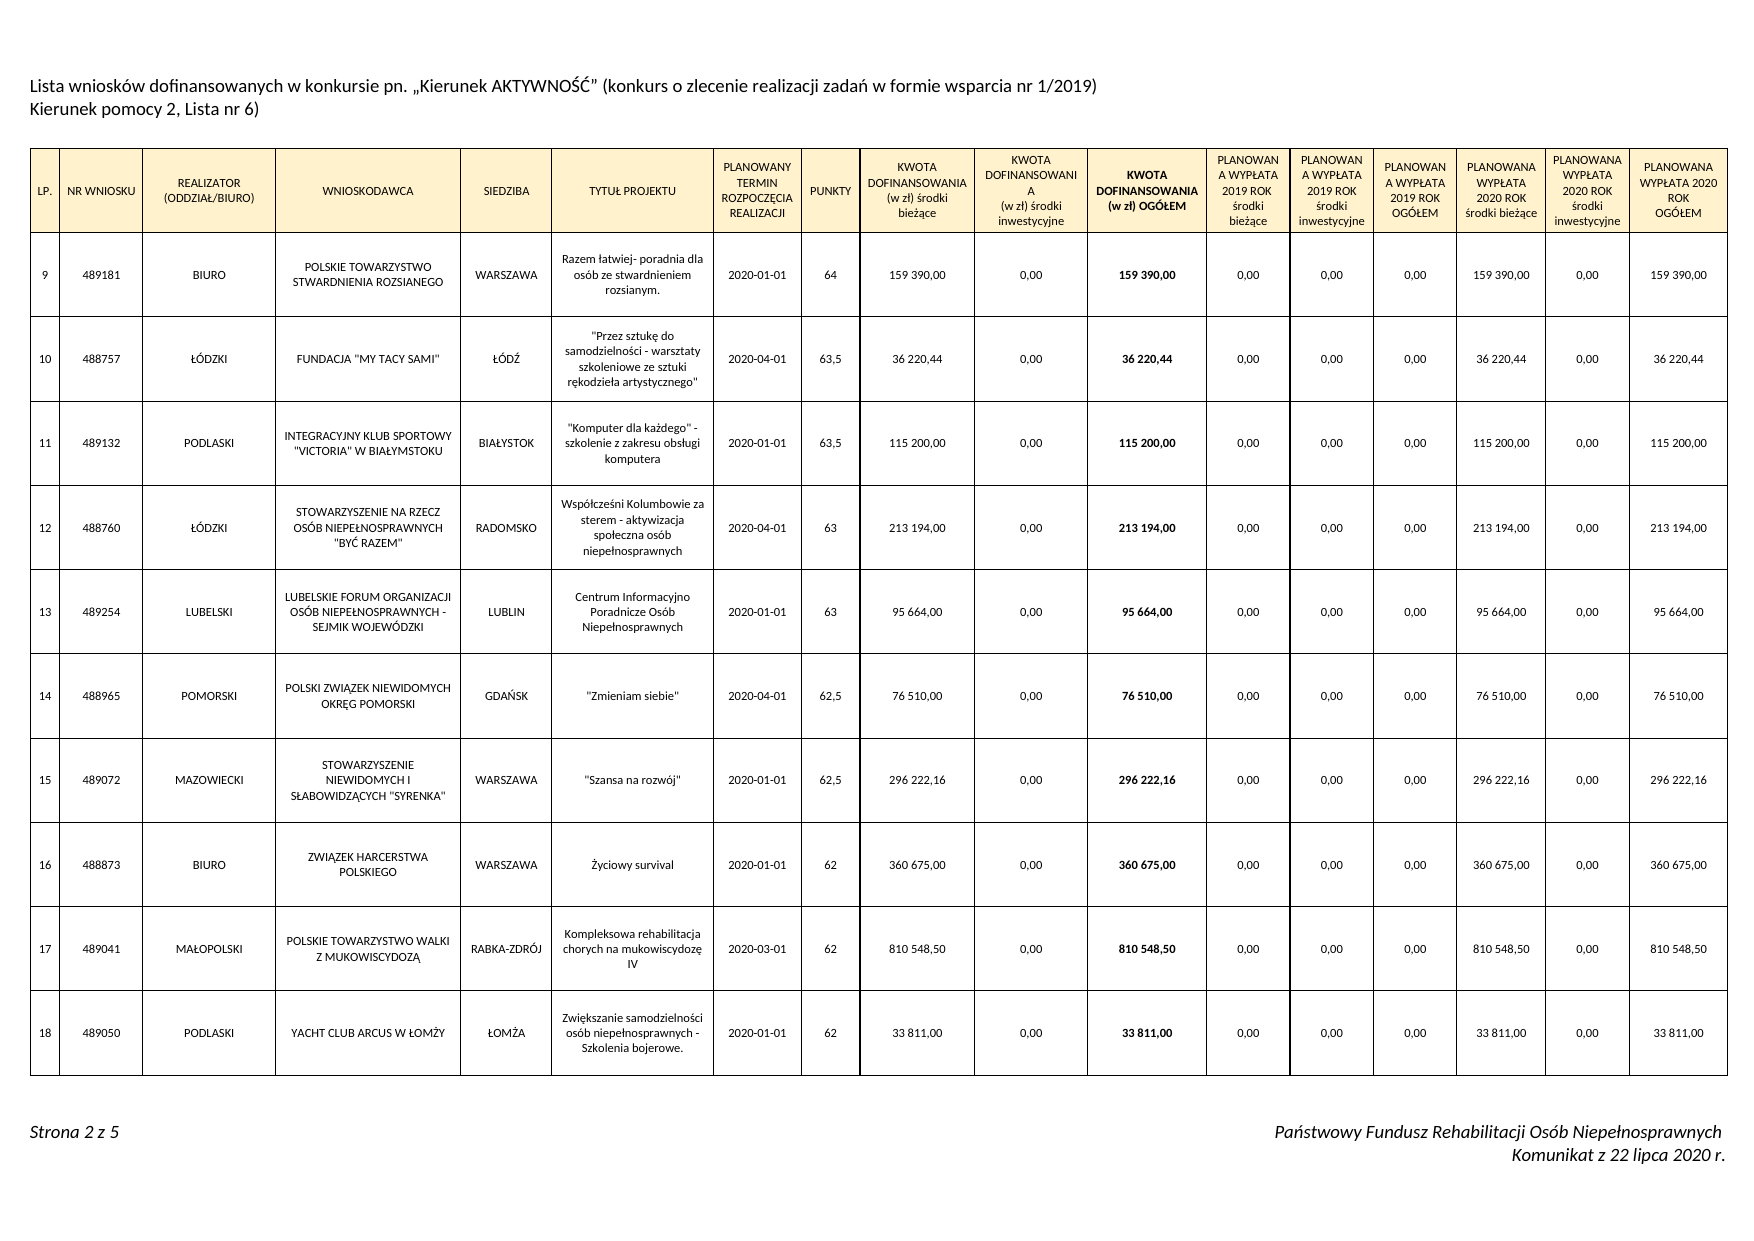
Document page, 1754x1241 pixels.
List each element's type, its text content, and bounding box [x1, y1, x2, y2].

table_cell 0,00 [1291, 823, 1373, 906]
table_cell 159 390,00 [1630, 233, 1727, 316]
table_cell RABKA-ZDRÓJ [461, 907, 551, 990]
table_cell 2020-01-01 [714, 233, 801, 316]
table_header PLANOWANA WYPŁATA 2020 ROK OGÓŁEM [1630, 149, 1727, 232]
table_cell 0,00 [1291, 486, 1373, 569]
table_cell 62 [802, 907, 859, 990]
table_cell 0,00 [1374, 570, 1456, 653]
table_header PLANOWANA WYPŁATA 2019 ROK OGÓŁEM [1374, 149, 1456, 232]
table_cell 0,00 [1374, 233, 1456, 316]
table_cell INTEGRACYJNY KLUB SPORTOWY "VICTORIA" W BIAŁYMSTOKU [276, 402, 460, 485]
table_cell 13 [31, 570, 59, 653]
table_cell 0,00 [1374, 991, 1456, 1075]
table_cell "Przez sztukę do samodzielności - warsztaty szkoleniowe ze sztuki rękodzieła artystycznego" [552, 317, 713, 401]
table_cell 0,00 [1546, 317, 1629, 401]
table_cell 62,5 [802, 739, 859, 822]
table_cell 0,00 [1546, 991, 1629, 1075]
table_cell ŁÓDŹ [461, 317, 551, 401]
table_header WNIOSKODAWCA [276, 149, 460, 232]
table_cell 810 548,50 [1457, 907, 1545, 990]
table_cell 33 811,00 [1088, 991, 1206, 1075]
table_cell 213 194,00 [861, 486, 974, 569]
table_cell 0,00 [975, 654, 1087, 738]
table_cell POLSKIE TOWARZYSTWO STWARDNIENIA ROZSIANEGO [276, 233, 460, 316]
table_cell 0,00 [1207, 654, 1289, 738]
table_cell RADOMSKO [461, 486, 551, 569]
table_cell GDAŃSK [461, 654, 551, 738]
table_cell 2020-01-01 [714, 991, 801, 1075]
table_cell 296 222,16 [1630, 739, 1727, 822]
table_cell ŁÓDZKI [143, 317, 275, 401]
table_cell 0,00 [975, 739, 1087, 822]
table_cell 360 675,00 [1630, 823, 1727, 906]
table_cell 0,00 [975, 823, 1087, 906]
table_cell 489132 [60, 402, 142, 485]
table_cell 489041 [60, 907, 142, 990]
table_cell 488965 [60, 654, 142, 738]
table_cell Życiowy survival [552, 823, 713, 906]
table_cell 488760 [60, 486, 142, 569]
table_cell 36 220,44 [1457, 317, 1545, 401]
table_header SIEDZIBA [461, 149, 551, 232]
table_cell 0,00 [1291, 402, 1373, 485]
table_cell 0,00 [1207, 486, 1289, 569]
table_cell 0,00 [1546, 402, 1629, 485]
table_cell 17 [31, 907, 59, 990]
table_cell 0,00 [1207, 402, 1289, 485]
table_header PLANOWANY TERMIN ROZPOCZĘCIA REALIZACJI [714, 149, 801, 232]
table_cell 489072 [60, 739, 142, 822]
table_cell 0,00 [1291, 317, 1373, 401]
table_cell 159 390,00 [861, 233, 974, 316]
table_cell 2020-03-01 [714, 907, 801, 990]
table_cell 2020-01-01 [714, 402, 801, 485]
table_header KWOTA DOFINANSOWANIA (w zł) środki bieżące [861, 149, 974, 232]
table_cell 11 [31, 402, 59, 485]
table_cell 64 [802, 233, 859, 316]
table_cell BIURO [143, 823, 275, 906]
table_cell 360 675,00 [1457, 823, 1545, 906]
table_cell 63 [802, 570, 859, 653]
table_cell 489181 [60, 233, 142, 316]
table_cell STOWARZYSZENIE NIEWIDOMYCH I SŁABOWIDZĄCYCH "SYRENKA" [276, 739, 460, 822]
table_cell 76 510,00 [861, 654, 974, 738]
table_cell 0,00 [1546, 739, 1629, 822]
table_cell 810 548,50 [861, 907, 974, 990]
table_cell 95 664,00 [1630, 570, 1727, 653]
table_cell 213 194,00 [1088, 486, 1206, 569]
table_cell 33 811,00 [1630, 991, 1727, 1075]
table_header TYTUŁ PROJEKTU [552, 149, 713, 232]
table_header LP. [31, 149, 59, 232]
table_cell POMORSKI [143, 654, 275, 738]
table_cell 33 811,00 [861, 991, 974, 1075]
table_cell MAZOWIECKI [143, 739, 275, 822]
table_header KWOTA DOFINANSOWANIA (w zł) środki inwestycyjne [975, 149, 1087, 232]
table_cell WARSZAWA [461, 823, 551, 906]
table_header REALIZATOR (ODDZIAŁ/BIURO) [143, 149, 275, 232]
table_header PLANOWANA WYPŁATA 2020 ROK środki bieżące [1457, 149, 1545, 232]
table_cell 0,00 [1207, 823, 1289, 906]
table_cell 0,00 [1207, 233, 1289, 316]
table_cell 63 [802, 486, 859, 569]
table_cell 360 675,00 [861, 823, 974, 906]
table_cell 2020-04-01 [714, 317, 801, 401]
table_cell 115 200,00 [861, 402, 974, 485]
table_cell 115 200,00 [1457, 402, 1545, 485]
table_cell 36 220,44 [861, 317, 974, 401]
table_cell 0,00 [1374, 654, 1456, 738]
table_cell BIURO [143, 233, 275, 316]
table_cell 0,00 [1291, 570, 1373, 653]
table_cell POLSKI ZWIĄZEK NIEWIDOMYCH OKRĘG POMORSKI [276, 654, 460, 738]
table_cell 0,00 [975, 907, 1087, 990]
table_cell 115 200,00 [1630, 402, 1727, 485]
table_cell 62 [802, 991, 859, 1075]
table_cell 14 [31, 654, 59, 738]
table_cell WARSZAWA [461, 739, 551, 822]
table_cell STOWARZYSZENIE NA RZECZ OSÓB NIEPEŁNOSPRAWNYCH "BYĆ RAZEM" [276, 486, 460, 569]
table_cell 0,00 [975, 317, 1087, 401]
table_cell FUNDACJA "MY TACY SAMI" [276, 317, 460, 401]
table_cell 63,5 [802, 402, 859, 485]
table_cell 0,00 [1546, 907, 1629, 990]
table_cell LUBELSKI [143, 570, 275, 653]
table_cell "Szansa na rozwój" [552, 739, 713, 822]
table_cell 2020-04-01 [714, 654, 801, 738]
table_cell 36 220,44 [1088, 317, 1206, 401]
table_cell 0,00 [1546, 654, 1629, 738]
table_cell 0,00 [1207, 907, 1289, 990]
table_cell 159 390,00 [1457, 233, 1545, 316]
table_cell BIAŁYSTOK [461, 402, 551, 485]
table_cell Kompleksowa rehabilitacja chorych na mukowiscydozę IV [552, 907, 713, 990]
table_cell 2020-01-01 [714, 739, 801, 822]
table_cell ŁOMŻA [461, 991, 551, 1075]
table_cell 15 [31, 739, 59, 822]
table_cell 0,00 [1546, 823, 1629, 906]
table_cell 0,00 [1291, 991, 1373, 1075]
table_cell PODLASKI [143, 991, 275, 1075]
table_cell 0,00 [1374, 823, 1456, 906]
table_cell WARSZAWA [461, 233, 551, 316]
table_cell 76 510,00 [1088, 654, 1206, 738]
table_cell 0,00 [975, 991, 1087, 1075]
table_cell 9 [31, 233, 59, 316]
table_cell 0,00 [1546, 233, 1629, 316]
table_cell 95 664,00 [861, 570, 974, 653]
table_cell 16 [31, 823, 59, 906]
table_cell 0,00 [1291, 739, 1373, 822]
table_cell 95 664,00 [1088, 570, 1206, 653]
table_cell "Komputer dla każdego" - szkolenie z zakresu obsługi komputera [552, 402, 713, 485]
table_cell Zwiększanie samodzielności osób niepełnosprawnych - Szkolenia bojerowe. [552, 991, 713, 1075]
table_cell 33 811,00 [1457, 991, 1545, 1075]
table_cell 0,00 [1291, 907, 1373, 990]
table_cell 0,00 [1374, 907, 1456, 990]
table_cell 0,00 [1374, 486, 1456, 569]
table_cell 62,5 [802, 654, 859, 738]
table_cell 0,00 [975, 570, 1087, 653]
table_cell 488757 [60, 317, 142, 401]
table_cell 62 [802, 823, 859, 906]
table_cell 296 222,16 [1457, 739, 1545, 822]
table_cell 76 510,00 [1630, 654, 1727, 738]
table_cell 0,00 [1374, 402, 1456, 485]
table_cell 0,00 [975, 402, 1087, 485]
table_header KWOTA DOFINANSOWANIA (w zł) OGÓŁEM [1088, 149, 1206, 232]
table_cell 2020-01-01 [714, 823, 801, 906]
table_cell 0,00 [1374, 317, 1456, 401]
table_cell 213 194,00 [1630, 486, 1727, 569]
table_cell 0,00 [1207, 739, 1289, 822]
table_cell Razem łatwiej- poradnia dla osób ze stwardnieniem rozsianym. [552, 233, 713, 316]
table_cell 296 222,16 [861, 739, 974, 822]
table_cell ZWIĄZEK HARCERSTWA POLSKIEGO [276, 823, 460, 906]
table_cell 115 200,00 [1088, 402, 1206, 485]
table_cell 2020-01-01 [714, 570, 801, 653]
table_cell 0,00 [975, 233, 1087, 316]
table_cell LUBLIN [461, 570, 551, 653]
table_cell MAŁOPOLSKI [143, 907, 275, 990]
table_cell 0,00 [1374, 739, 1456, 822]
table_header PLANOWANA WYPŁATA 2020 ROK środki inwestycyjne [1546, 149, 1629, 232]
table_cell 2020-04-01 [714, 486, 801, 569]
table_cell 489050 [60, 991, 142, 1075]
table_cell ŁÓDZKI [143, 486, 275, 569]
table_cell 296 222,16 [1088, 739, 1206, 822]
table_header PLANOWANA WYPŁATA 2019 ROK środki inwestycyjne [1291, 149, 1373, 232]
table_header PUNKTY [802, 149, 859, 232]
table_cell 36 220,44 [1630, 317, 1727, 401]
table_cell YACHT CLUB ARCUS W ŁOMŻY [276, 991, 460, 1075]
table_cell PODLASKI [143, 402, 275, 485]
table_header NR WNIOSKU [60, 149, 142, 232]
table_cell 0,00 [1546, 570, 1629, 653]
table_cell 95 664,00 [1457, 570, 1545, 653]
table_cell 488873 [60, 823, 142, 906]
table_cell 0,00 [1291, 233, 1373, 316]
table_cell LUBELSKIE FORUM ORGANIZACJI OSÓB NIEPEŁNOSPRAWNYCH - SEJMIK WOJEWÓDZKI [276, 570, 460, 653]
table_cell 489254 [60, 570, 142, 653]
table_cell "Zmieniam siebie" [552, 654, 713, 738]
table_cell 10 [31, 317, 59, 401]
table_cell Współcześni Kolumbowie za sterem - aktywizacja społeczna osób niepełnosprawnych [552, 486, 713, 569]
table_cell Centrum Informacyjno Poradnicze Osób Niepełnosprawnych [552, 570, 713, 653]
table_cell 0,00 [1291, 654, 1373, 738]
table_cell 0,00 [1207, 991, 1289, 1075]
table_cell POLSKIE TOWARZYSTWO WALKI Z MUKOWISCYDOZĄ [276, 907, 460, 990]
table_header PLANOWANA WYPŁATA 2019 ROK środki bieżące [1207, 149, 1289, 232]
table_cell 63,5 [802, 317, 859, 401]
table_cell 360 675,00 [1088, 823, 1206, 906]
table_cell 76 510,00 [1457, 654, 1545, 738]
table_cell 810 548,50 [1630, 907, 1727, 990]
table_cell 0,00 [1207, 570, 1289, 653]
table_cell 159 390,00 [1088, 233, 1206, 316]
table_cell 213 194,00 [1457, 486, 1545, 569]
table_cell 0,00 [975, 486, 1087, 569]
table_cell 0,00 [1546, 486, 1629, 569]
table_cell 0,00 [1207, 317, 1289, 401]
table_cell 810 548,50 [1088, 907, 1206, 990]
table_cell 18 [31, 991, 59, 1075]
table_cell 12 [31, 486, 59, 569]
